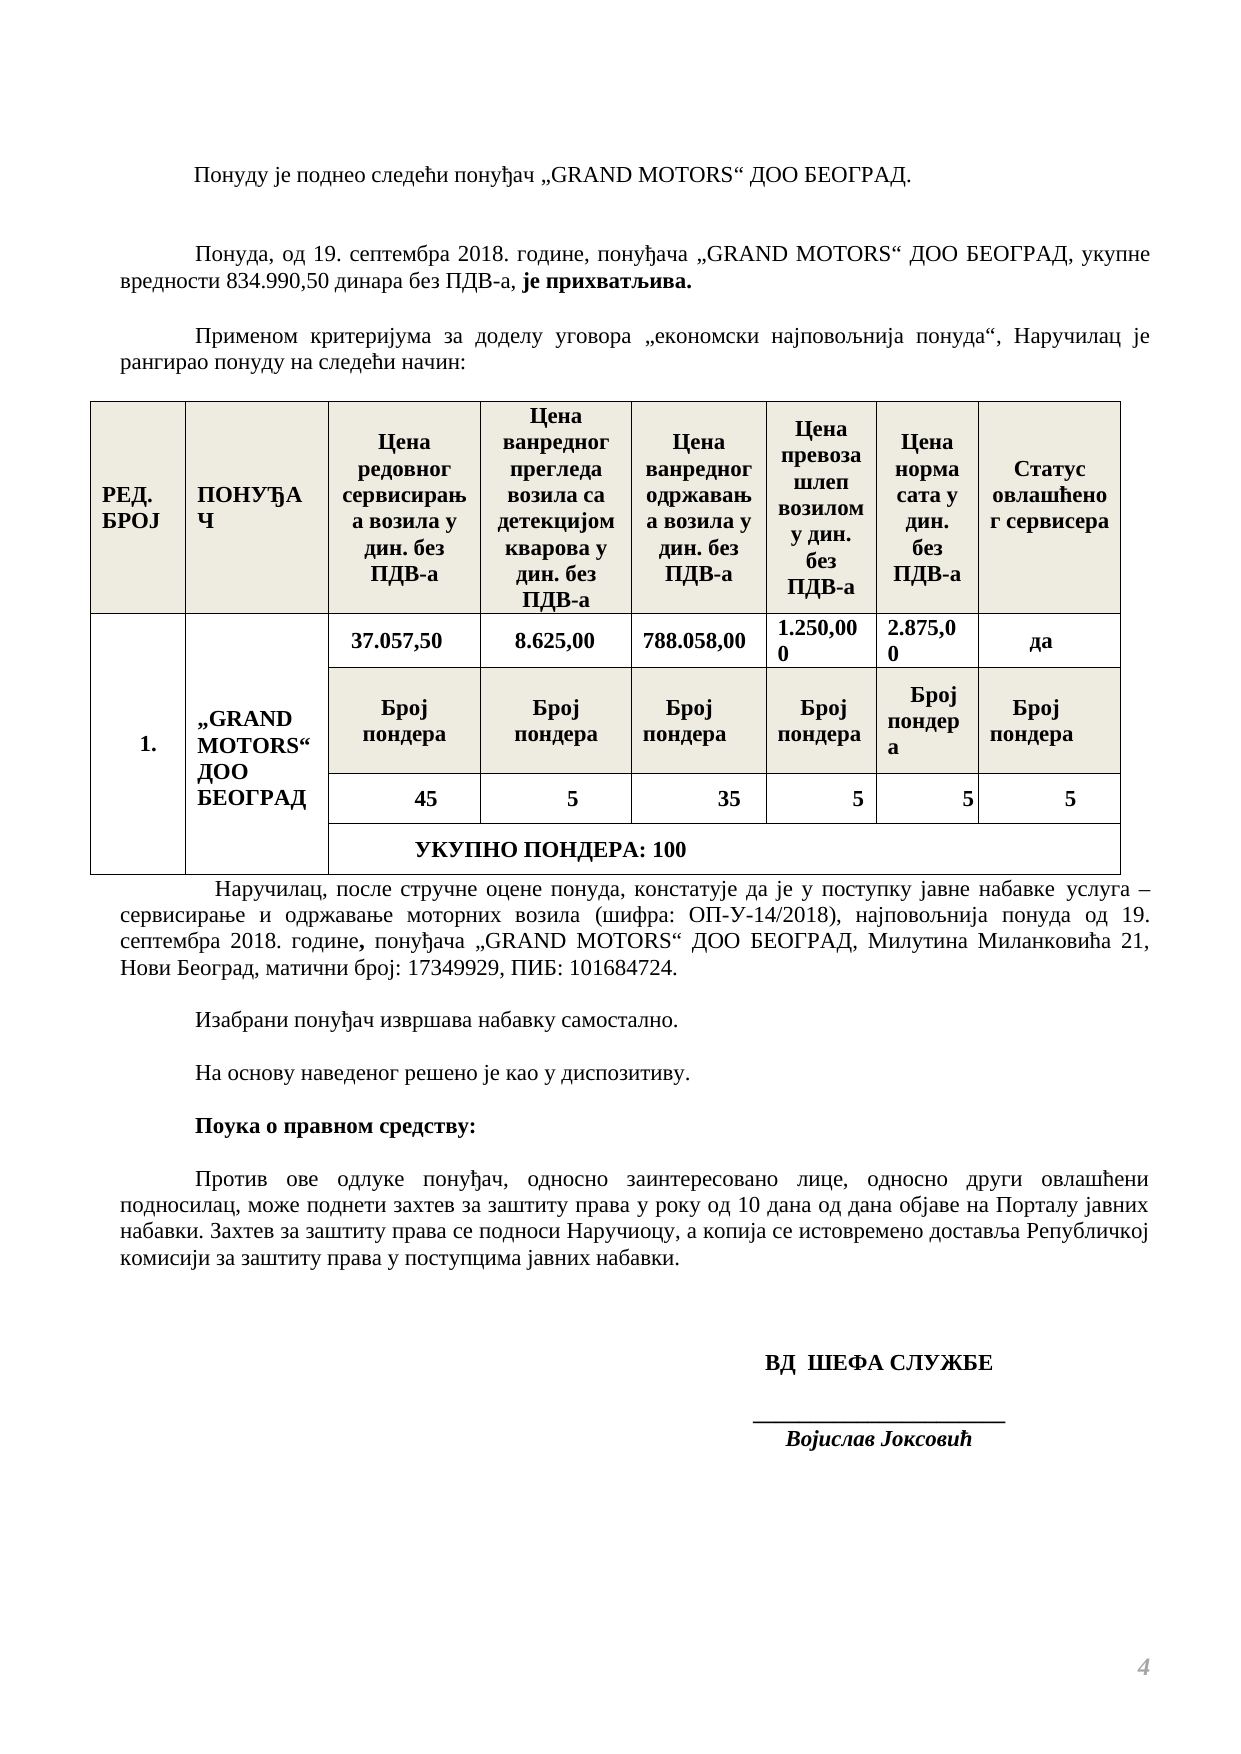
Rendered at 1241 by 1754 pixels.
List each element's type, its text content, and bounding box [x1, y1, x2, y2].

table_header Цена редовног сервисирања возила у дин. без ПДВ-а [329, 402, 480, 613]
text На основу наведеног решено је као у диспозитиву. [120, 1059, 1150, 1086]
table_header ПОНУЂАЧ [186, 402, 328, 613]
table_header Цена превоза шлеп возилом у дин. без ПДВ-а [767, 402, 876, 613]
table_cell УКУПНО ПОНДЕРА: 100 [329, 824, 1120, 874]
table_header Цена норма сата у дин. без ПДВ-а [877, 402, 978, 613]
text Наручилац, после стручне оцене понуда, констатује да је у поступку јавне набавке услуга – сервисирање и одржавање моторних возила (шифра: ОП-У-14/2018), најповољнија понуда од 19. септембра 2018. године, понуђача „GRAND MOTORS“ ДОО БЕОГРАД, Милутина Миланковића 21, Нови Београд, матични број: 17349929, ПИБ: 101684724. [120, 875, 1150, 980]
text Понуду је поднео следећи понуђач „GRAND MOTORS“ ДОО БЕОГРАД. [120, 161, 1150, 188]
table_header Цена ванредног одржавања возила у дин. без ПДВ-а [632, 402, 766, 613]
table_cell „GRAND MOTORS“ ДОО БЕОГРАД [186, 614, 328, 874]
table_cell Број пондера [329, 668, 480, 773]
table_cell Број пондера [632, 668, 766, 773]
table_cell 8.625,00 [481, 614, 631, 667]
table_cell [91, 614, 185, 874]
table_cell ______________________ [652, 1375, 1106, 1426]
text Понуда, од 19. септембра 2018. године, понуђача „GRAND MOTORS“ ДОО БЕОГРАД, укупне вредности 834.990,50 динара без ПДВ-а, је прихватљива. [120, 240, 1150, 293]
table_cell Број пондера [481, 668, 631, 773]
text Применом критеријума за доделу уговора „економски најповољнија понуда“, Наручилац је рангирао понуду на следећи начин: [120, 322, 1150, 374]
text Против ове одлуке понуђач, односно заинтересовано лице, односно други овлашћени подносилац, може поднети захтев за заштиту права у року од 10 дана од дана објаве на Порталу јавних набавки. Захтев за заштиту права се подноси Наручиоцу, а копија се истовремено доставља Републичкој комисији за заштиту права у поступцима јавних набавки. [120, 1164, 1150, 1270]
table_cell 45 [329, 774, 480, 823]
table_cell 5 [877, 774, 978, 823]
table_header Статус овлашћеног сервисера [979, 402, 1120, 613]
table_header Цена ванредног прегледа возила са детекцијом кварова у дин. без ПДВ-а [481, 402, 631, 613]
table_cell Број пондера [767, 668, 876, 773]
table_cell 5 [979, 774, 1120, 823]
text Поука о правном средству: [120, 1112, 1150, 1138]
table_cell Војислав Јоксовић [652, 1426, 1106, 1452]
table_cell 35 [632, 774, 766, 823]
table_cell да [979, 614, 1120, 667]
table_header РЕД. БРОЈ [91, 402, 185, 613]
text Изабрани понуђач извршава набавку самостално. [120, 1006, 1150, 1033]
table_cell 5 [481, 774, 631, 823]
table_cell 1.250,000 [767, 614, 876, 667]
table_cell 37.057,50 [329, 614, 480, 667]
table_cell 788.058,00 [632, 614, 766, 667]
table_header ВД ШЕФА СЛУЖБЕ [652, 1349, 1106, 1375]
table_cell 5 [767, 774, 876, 823]
table_cell Број пондера [979, 668, 1120, 773]
table_cell 2.875,00 [877, 614, 978, 667]
table_cell Број пондера [877, 668, 978, 773]
